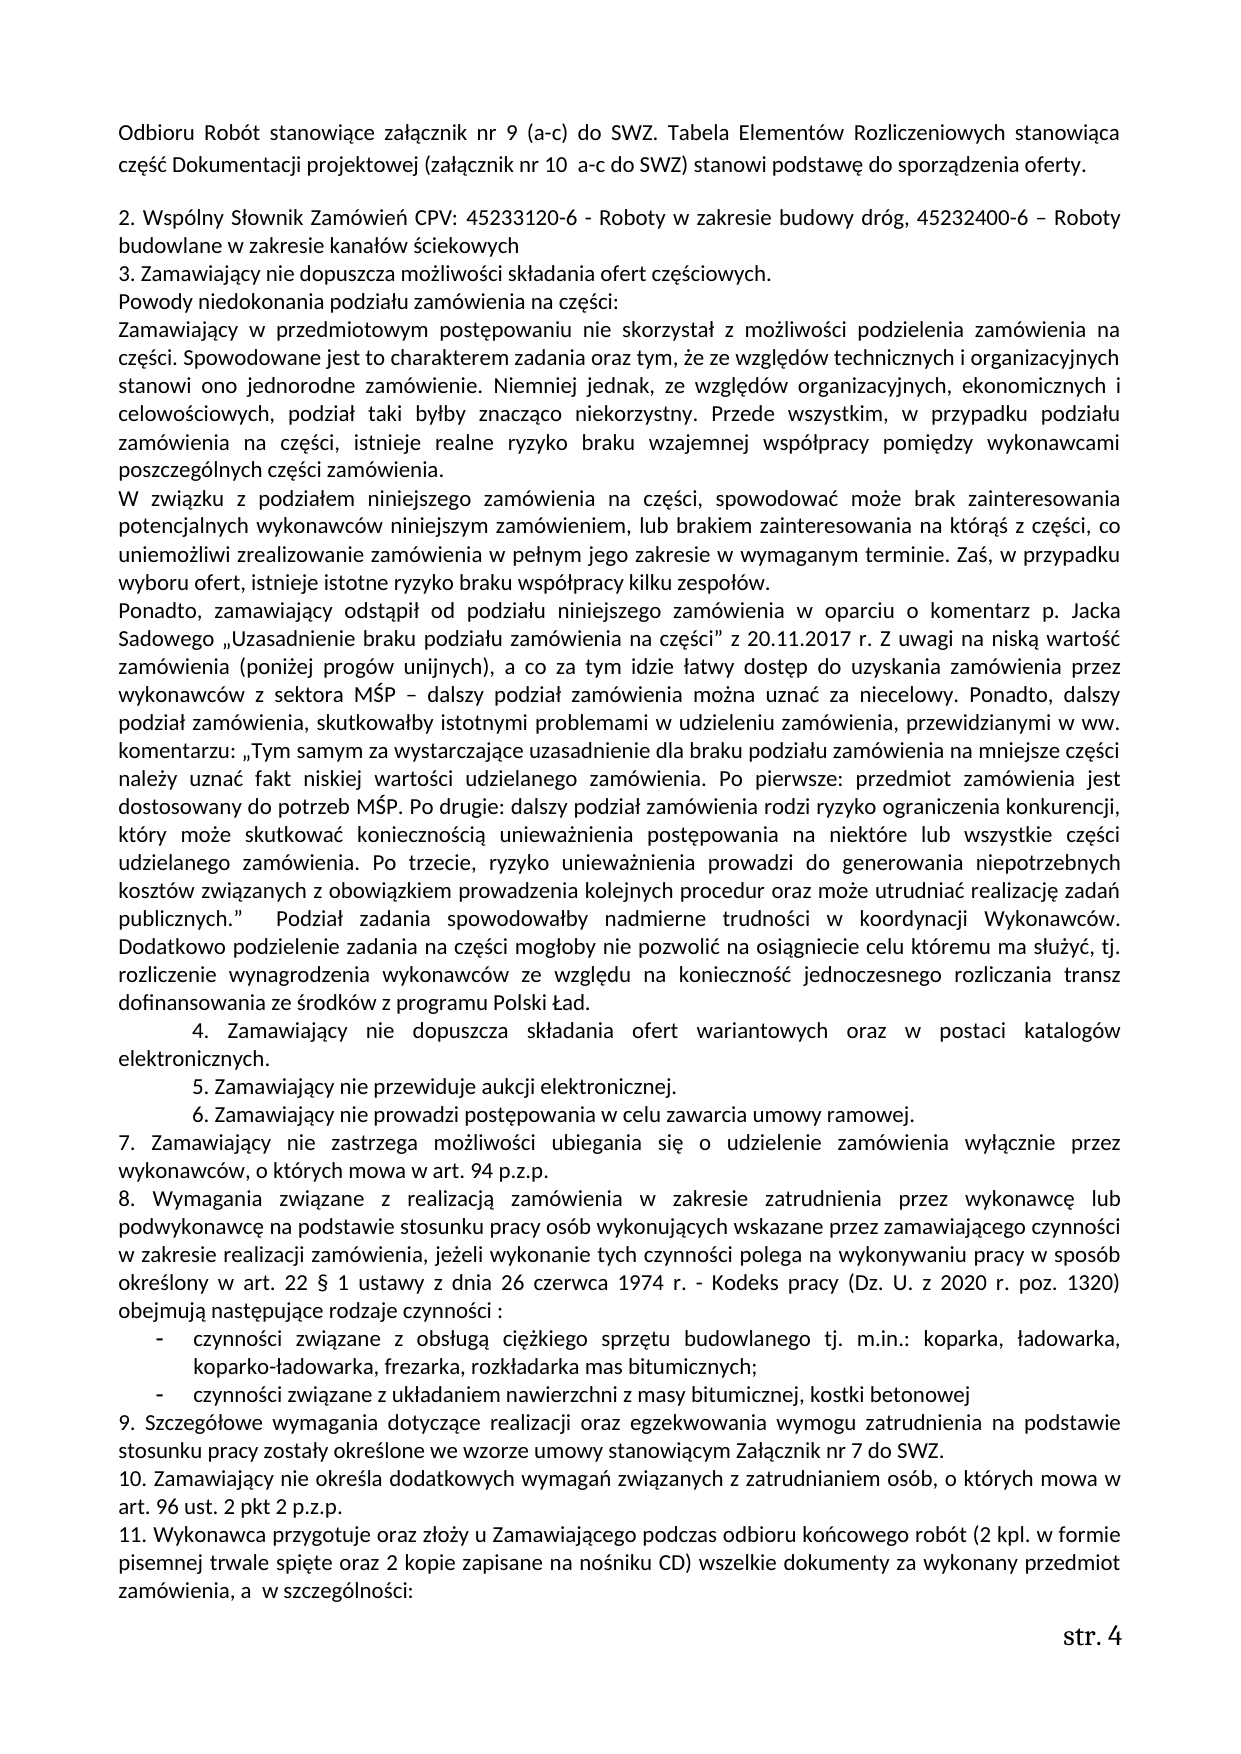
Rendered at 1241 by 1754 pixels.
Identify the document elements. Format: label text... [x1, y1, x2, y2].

text Ponadto, zamawiający odstąpił od podziału niniejszego zamówienia w oparciu o komentarz p. Jacka Sadowego „Uzasadnienie braku podziału zamówienia na części” z 20.11.2017 r. Z uwagi na niską wartość zamówienia (poniżej progów unijnych), a co za tym idzie łatwy dostęp do uzyskania zamówienia przez wykonawców z sektora MŚP – dalszy podział zamówienia można uznać za niecelowy. Ponadto, dalszy podział zamówienia, skutkowałby istotnymi problemami w udzieleniu zamówienia, przewidzianymi w ww. komentarzu: „Tym samym za wystarczające uzasadnienie dla braku podziału zamówienia na mniejsze części należy uznać fakt niskiej wartości udzielanego zamówienia. Po pierwsze: przedmiot zamówienia jest dostosowany do potrzeb MŚP. Po drugie: dalszy podział zamówienia rodzi ryzyko ograniczenia konkurencji, który może skutkować koniecznością unieważnienia postępowania na niektóre lub wszystkie części udzielanego zamówienia. Po trzecie, ryzyko unieważnienia prowadzi do generowania niepotrzebnych kosztów związanych z obowiązkiem prowadzenia kolejnych procedur oraz może utrudniać realizację zadań publicznych.” Podział zadania spowodowałby nadmierne trudności w koordynacji Wykonawców. Dodatkowo podzielenie zadania na części mogłoby nie pozwolić na osiągniecie celu któremu ma służyć, tj. rozliczenie wynagrodzenia wykonawców ze względu na konieczność jednoczesnego rozliczania transz dofinansowania ze środków z programu Polski Ład. [118, 596, 1122, 1016]
subtitle 6. Zamawiający nie prowadzi postępowania w celu zawarcia umowy ramowej. [118, 1100, 1122, 1128]
subtitle 5. Zamawiający nie przewiduje aukcji elektronicznej. [118, 1072, 1122, 1100]
text Powody niedokonania podziału zamówienia na części: [118, 287, 1122, 316]
list czynności związane z obsługą ciężkiego sprzętu budowlanego tj. m.in.: koparka, ładowarka, koparko-ładowarka, frezarka, rozkładarka mas bitumicznych; [156, 1324, 1122, 1380]
text W związku z podziałem niniejszego zamówienia na części, spowodować może brak zainteresowania potencjalnych wykonawców niniejszym zamówieniem, lub brakiem zainteresowania na którąś z części, co uniemożliwi zrealizowanie zamówienia w pełnym jego zakresie w wymaganym terminie. Zaś, w przypadku wyboru ofert, istnieje istotne ryzyko braku współpracy kilku zespołów. [118, 484, 1122, 596]
text 11. Wykonawca przygotuje oraz złoży u Zamawiającego podczas odbioru końcowego robót (2 kpl. w formie pisemnej trwale spięte oraz 2 kopie zapisane na nośniku CD) wszelkie dokumenty za wykonany przedmiot zamówienia, a w szczególności: [118, 1520, 1122, 1604]
text 3. Zamawiający nie dopuszcza możliwości składania ofert częściowych. [118, 259, 1122, 287]
text 10. Zamawiający nie określa dodatkowych wymagań związanych z zatrudnianiem osób, o których mowa w art. 96 ust. 2 pkt 2 p.z.p. [118, 1464, 1122, 1520]
text 8. Wymagania związane z realizacją zamówienia w zakresie zatrudnienia przez wykonawcę lub podwykonawcę na podstawie stosunku pracy osób wykonujących wskazane przez zamawiającego czynności w zakresie realizacji zamówienia, jeżeli wykonanie tych czynności polega na wykonywaniu pracy w sposób określony w art. 22 § 1 ustawy z dnia 26 czerwca 1974 r. - Kodeks pracy (Dz. U. z 2020 r. poz. 1320) obejmują następujące rodzaje czynności : [118, 1184, 1122, 1324]
list czynności związane z układaniem nawierzchni z masy bitumicznej, kostki betonowej [156, 1380, 1122, 1408]
text 9. Szczegółowe wymagania dotyczące realizacji oraz egzekwowania wymogu zatrudnienia na podstawie stosunku pracy zostały określone we wzorze umowy stanowiącym Załącznik nr 7 do SWZ. [118, 1408, 1122, 1464]
text 2. Wspólny Słownik Zamówień CPV: 45233120-6 - Roboty w zakresie budowy dróg, 45232400-6 – Roboty budowlane w zakresie kanałów ściekowych [118, 203, 1122, 259]
text 7. Zamawiający nie zastrzega możliwości ubiegania się o udzielenie zamówienia wyłącznie przez wykonawców, o których mowa w art. 94 p.z.p. [118, 1128, 1122, 1184]
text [118, 118, 1122, 178]
text Zamawiający w przedmiotowym postępowaniu nie skorzystał z możliwości podzielenia zamówienia na części. Spowodowane jest to charakterem zadania oraz tym, że ze względów technicznych i organizacyjnych stanowi ono jednorodne zamówienie. Niemniej jednak, ze względów organizacyjnych, ekonomicznych i celowościowych, podział taki byłby znacząco niekorzystny. Przede wszystkim, w przypadku podziału zamówienia na części, istnieje realne ryzyko braku wzajemnej współpracy pomiędzy wykonawcami poszczególnych części zamówienia. [118, 316, 1122, 484]
subtitle 4. Zamawiający nie dopuszcza składania ofert wariantowych oraz w postaci katalogów elektronicznych. [118, 1016, 1122, 1072]
